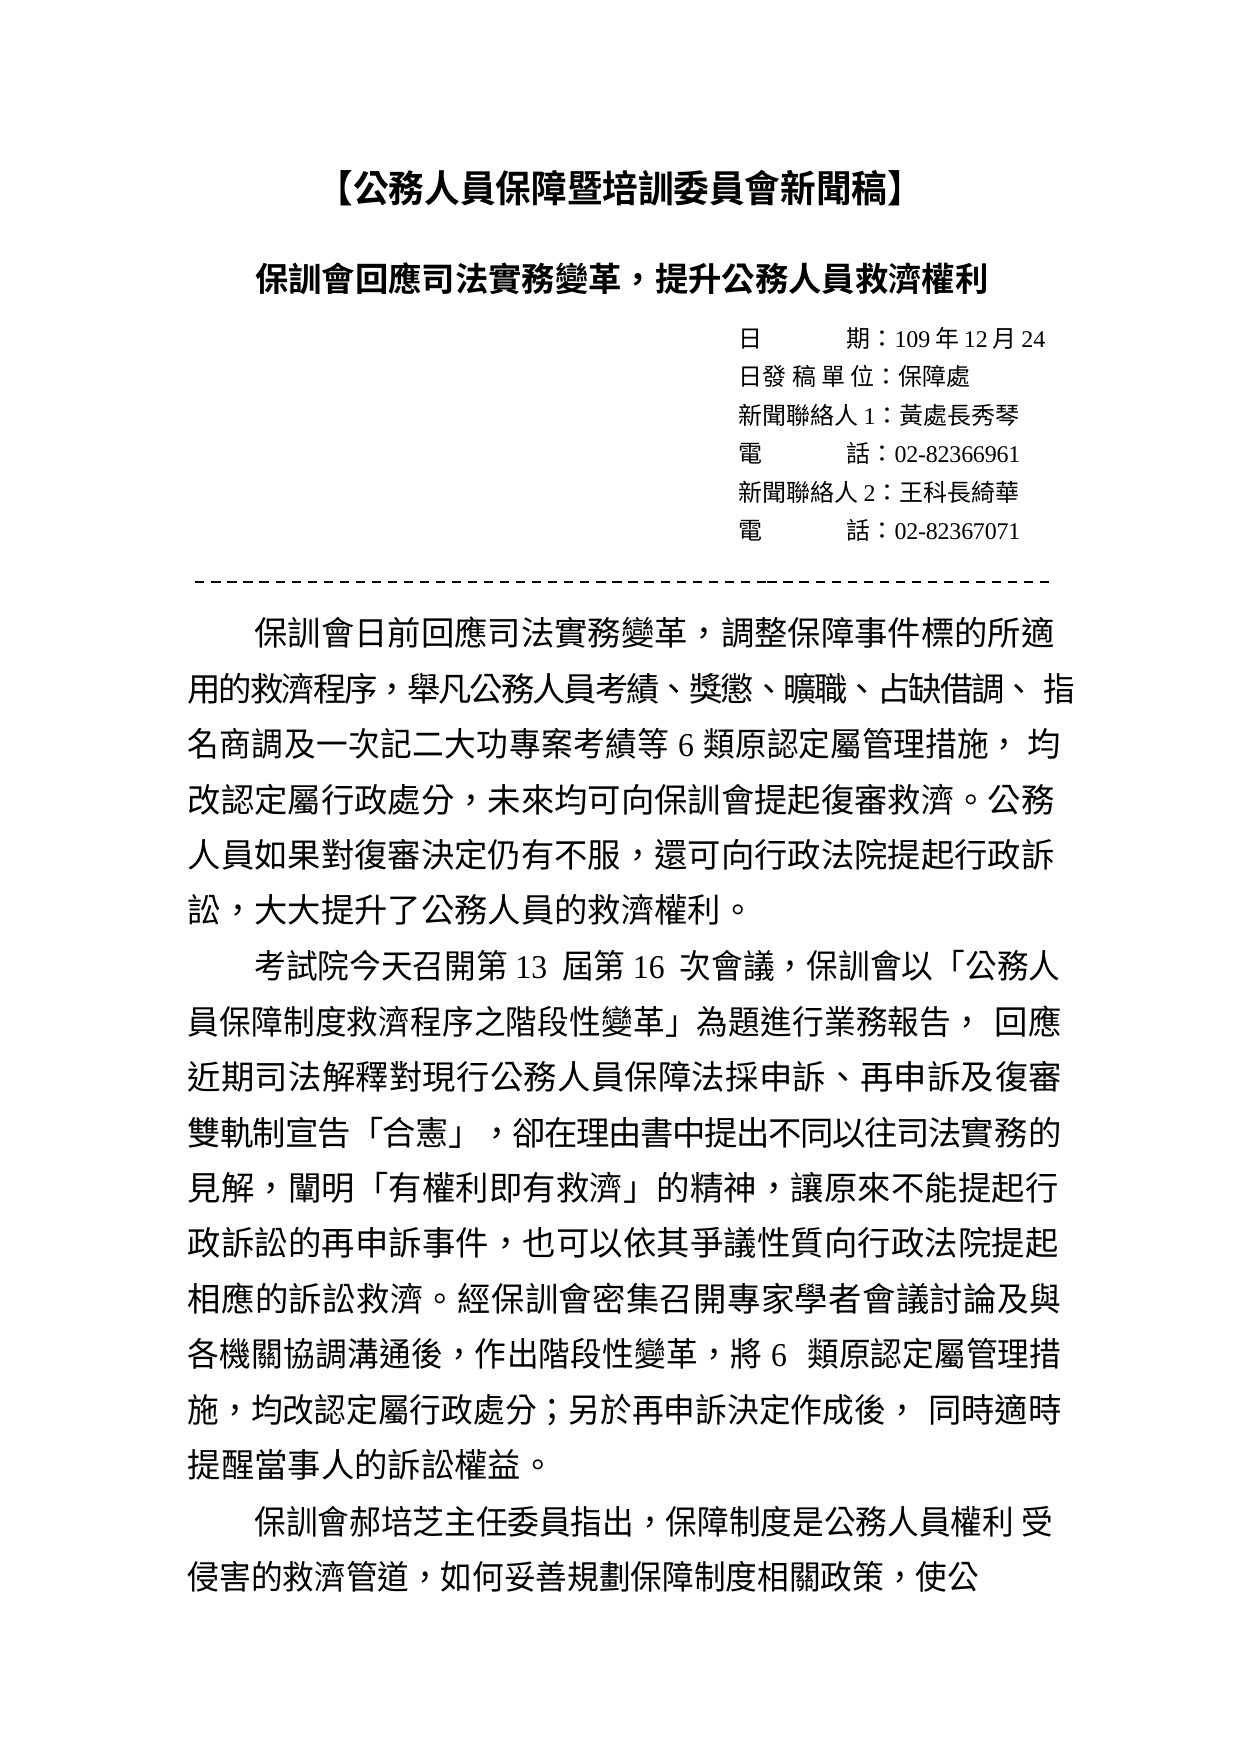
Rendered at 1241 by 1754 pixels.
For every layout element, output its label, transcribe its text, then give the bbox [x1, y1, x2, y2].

text 保訓會郝培芝主任委員指出，保障制度是公務人員權利 受侵害的救濟管道，如何妥善規劃保障制度相關政策，使公 [187, 1495, 1053, 1599]
text 考試院今天召開第 13 屆第 16 次會議，保訓會以「公務人員保障制度救濟程序之階段性變革」為題進行業務報告， 回應近期司法解釋對現行公務人員保障法採申訴、再申訴及復審雙軌制宣告「合憲」，卻在理由書中提出不同以往司法實務的見解，闡明「有權利即有救濟」的精神，讓原來不能提起行政訴訟的再申訴事件，也可以依其爭議性質向行政法院提起相應的訴訟救濟。經保訓會密集召開專家學者會議討論及與各機關協調溝通後，作出階段性變革，將 6 類原認定屬管理措施，均改認定屬行政處分；另於再申訴決定作成後， 同時適時提醒當事人的訴訟權益。 [187, 940, 1061, 1487]
title 【公務人員保障暨培訓委員會新聞稿】 [250, 159, 990, 214]
text 保訓會回應司法實務變革，提升公務人員救濟權利 [252, 253, 990, 301]
text 保訓會日前回應司法實務變革，調整保障事件標的所適用的救濟程序，舉凡公務人員考績、獎懲、曠職、占缺借調、 指名商調及一次記二大功專案考績等 6 類原認定屬管理措施， 均改認定屬行政處分，未來均可向保訓會提起復審救濟。公務人員如果對復審決定仍有不服，還可向行政法院提起行政訴訟，大大提升了公務人員的救濟權利。 [187, 607, 1085, 932]
text 新聞聯絡人1：黃處長秀琴電 話：02-82366961 [739, 396, 1022, 469]
text 新聞聯絡人2：王科長綺華電 話：02-82367071 [739, 473, 1022, 546]
text 日 期：109年12月24日發 稿 單 位：保障處 [739, 319, 1050, 392]
